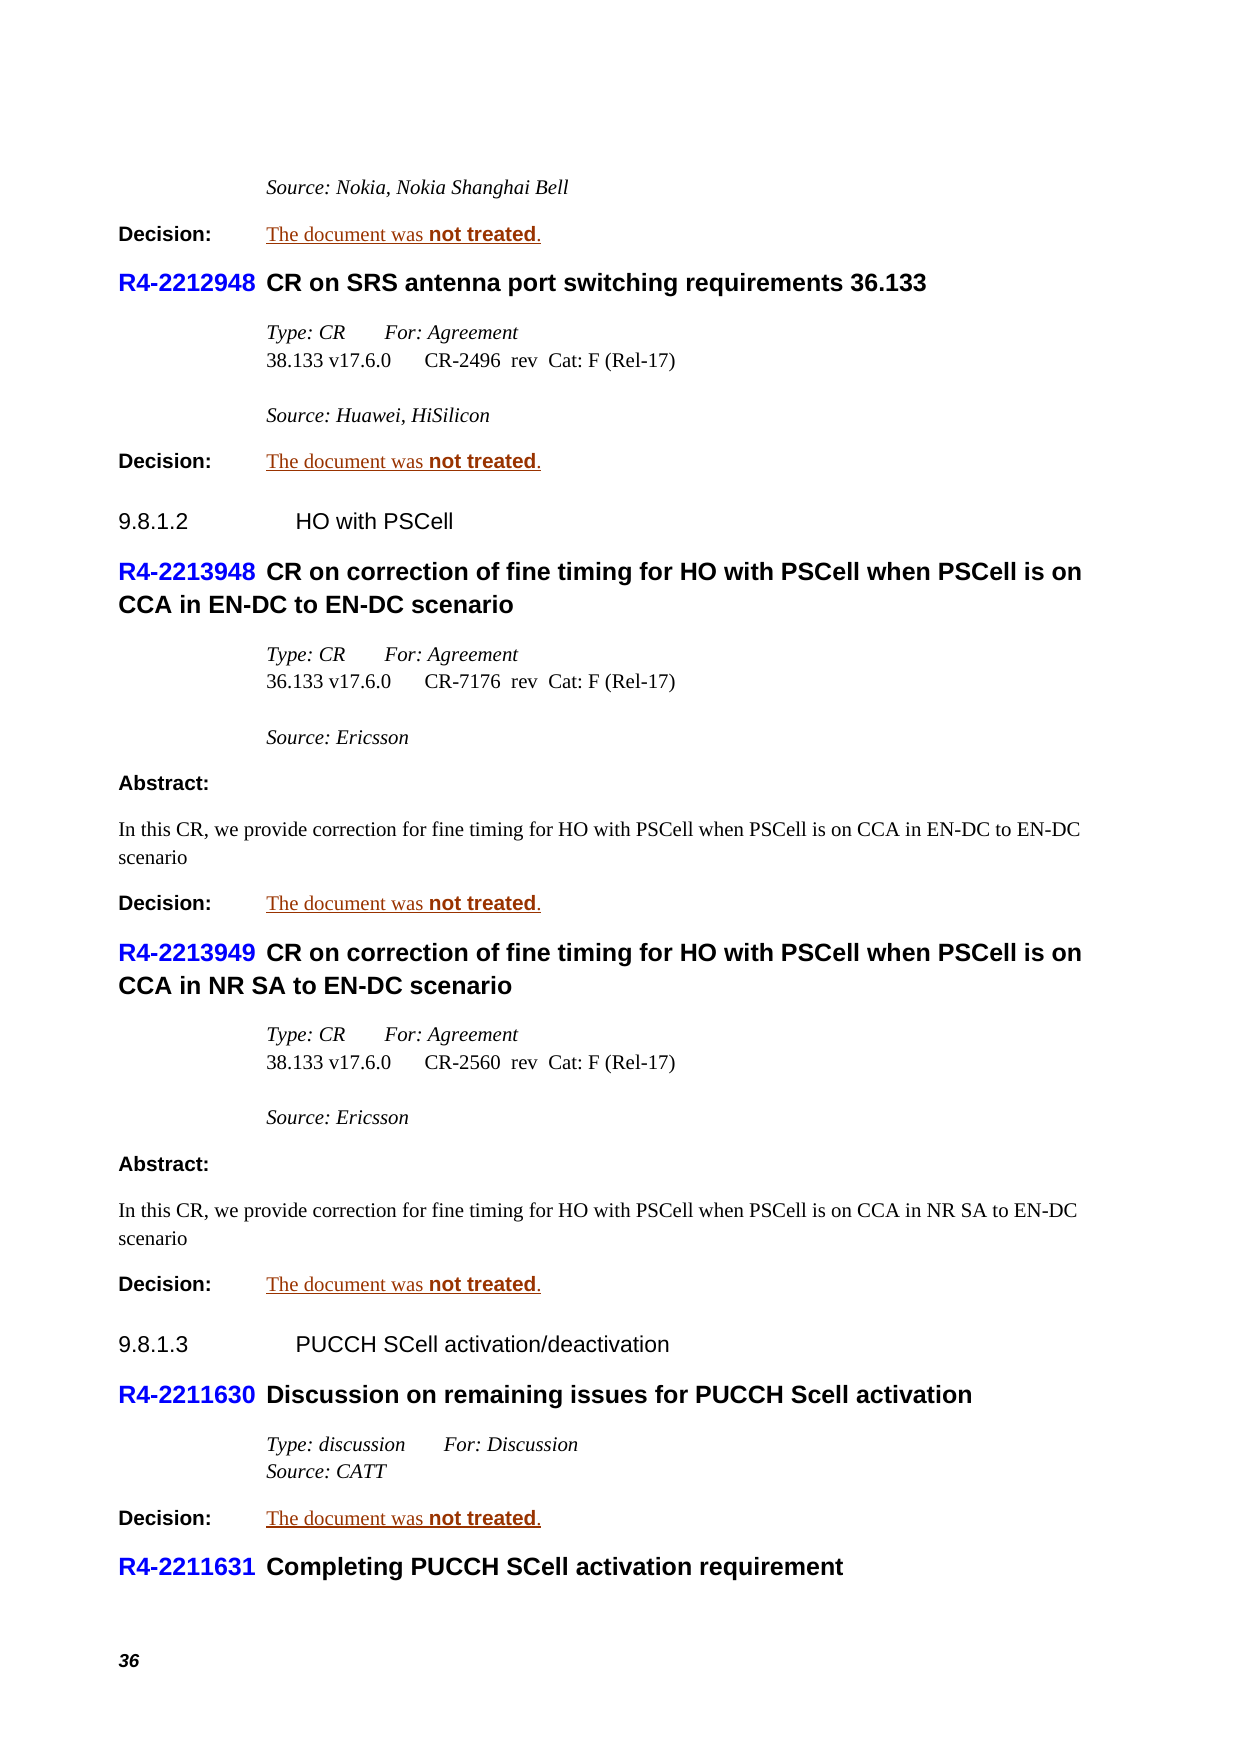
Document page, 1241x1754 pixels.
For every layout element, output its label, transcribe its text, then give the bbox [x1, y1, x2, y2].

text Decision: The document was not treated. [118, 891, 1122, 915]
subtitle 9.8.1.2 HO with PSCell [118, 508, 1122, 534]
text Type: CR For: Agreement 38.133 v17.6.0 CR-2560 rev Cat: F (Rel-17) Source: Ericsson [118, 1022, 1122, 1129]
text Abstract: [118, 771, 1122, 795]
text R4-2212948 CR on SRS antenna port switching requirements 36.133 [118, 268, 1122, 297]
text R4-2213948 CR on correction of fine timing for HO with PSCell when PSCell is on CCA in EN-DC to EN-DC scenario [118, 557, 1122, 619]
text R4-2211631 Completing PUCCH SCell activation requirement [118, 1552, 1122, 1581]
text Decision: The document was not treated. [118, 1505, 1122, 1529]
text R4-2211630 Discussion on remaining issues for PUCCH Scell activation [118, 1380, 1122, 1408]
text In this CR, we provide correction for fine timing for HO with PSCell when PSCell is on CCA in NR SA to EN-DC scenario [118, 1198, 1122, 1249]
text Type: CR For: Agreement 36.133 v17.6.0 CR-7176 rev Cat: F (Rel-17) Source: Ericsson [118, 642, 1122, 749]
text R4-2213949 CR on correction of fine timing for HO with PSCell when PSCell is on CCA in NR SA to EN-DC scenario [118, 938, 1122, 999]
text Type: discussion For: Discussion Source: CATT [118, 1431, 1122, 1483]
text Abstract: [118, 1152, 1122, 1176]
text In this CR, we provide correction for fine timing for HO with PSCell when PSCell is on CCA in EN-DC to EN-DC scenario [118, 817, 1122, 869]
text Type: CR For: Agreement 38.133 v17.6.0 CR-2496 rev Cat: F (Rel-17) Source: Huawei, HiSilicon [118, 320, 1122, 427]
text Decision: The document was not treated. [118, 449, 1122, 473]
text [118, 148, 1122, 199]
subtitle 9.8.1.3 PUCCH SCell activation/deactivation [118, 1331, 1122, 1357]
text Decision: The document was not treated. [118, 1272, 1122, 1296]
text Decision: The document was not treated. [118, 222, 1122, 246]
